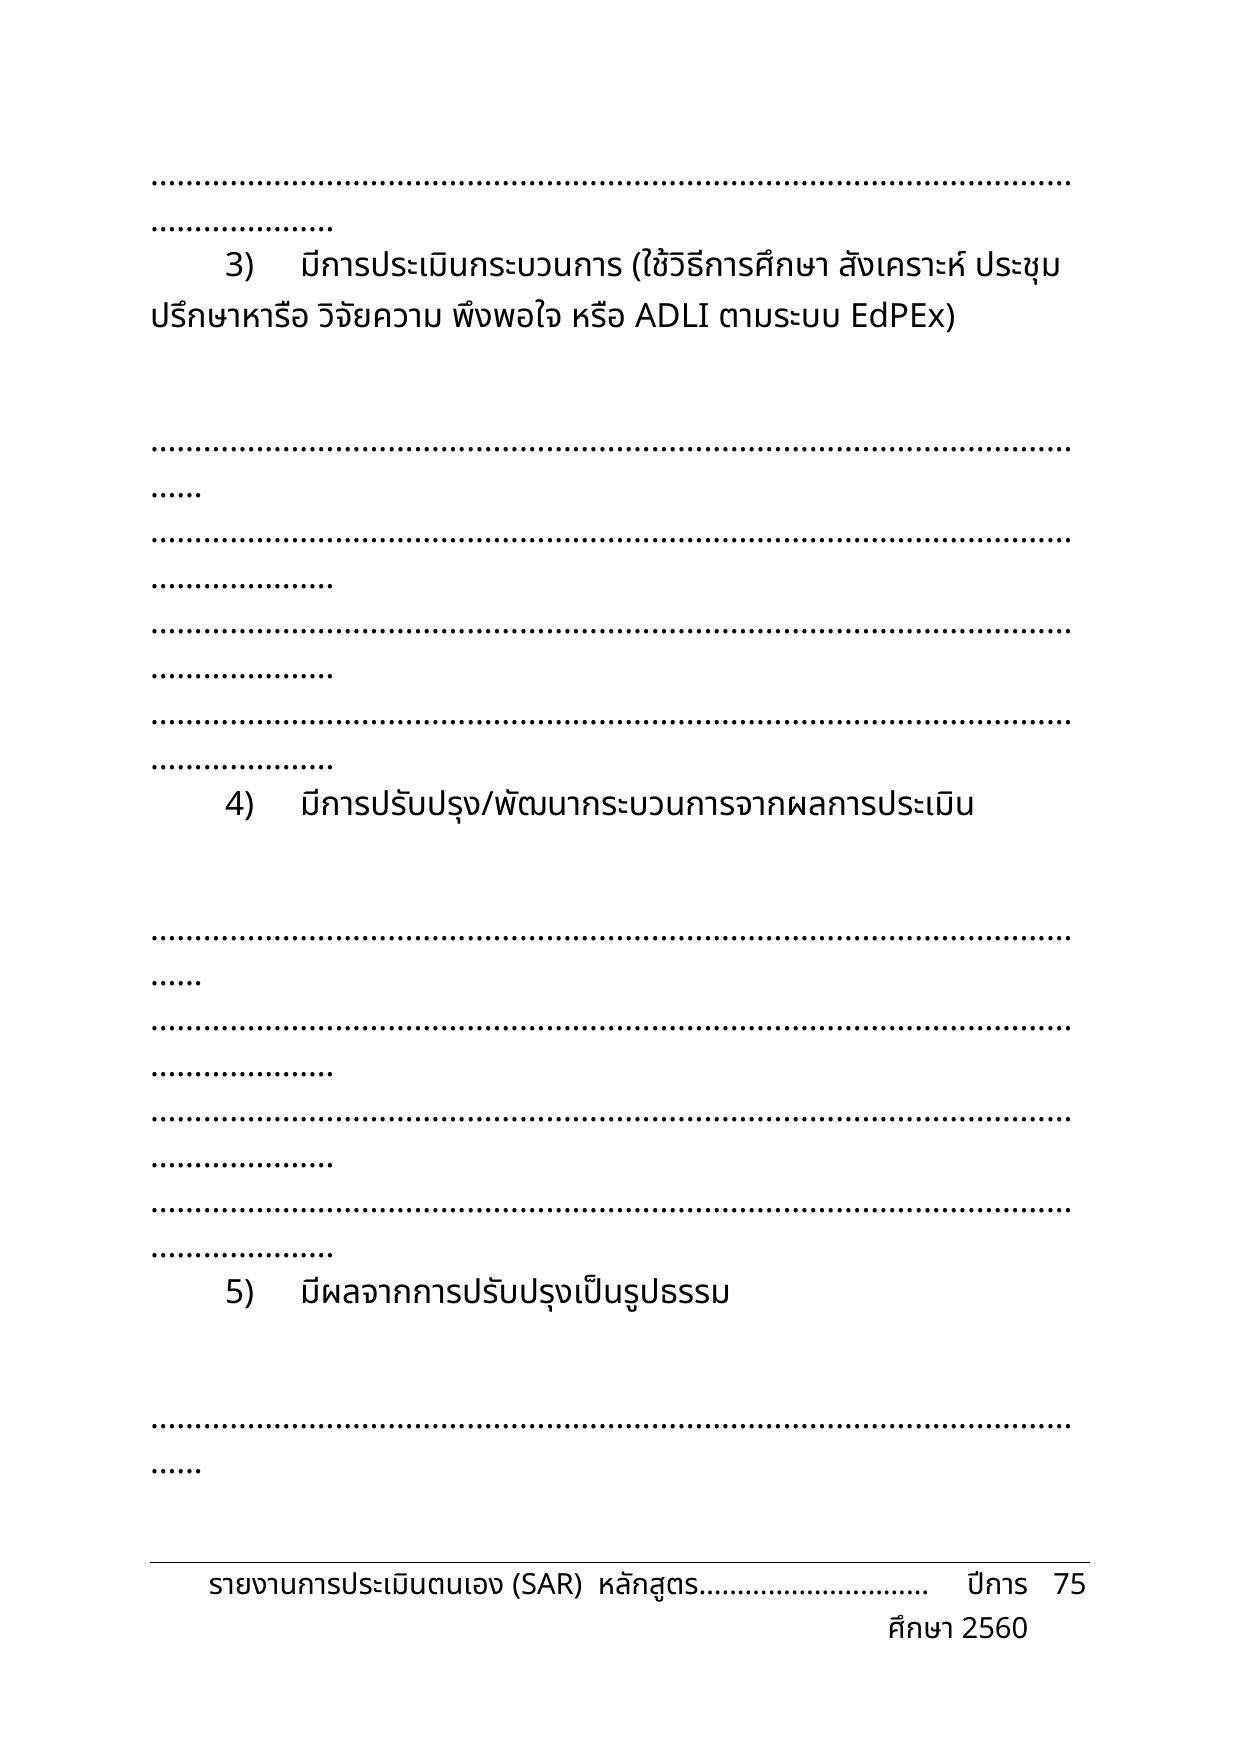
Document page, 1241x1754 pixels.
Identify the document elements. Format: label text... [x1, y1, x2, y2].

text ……………………………………………………………………………………………………………… [150, 507, 1090, 598]
text ………………………………………………………………………………………………… [150, 342, 1090, 507]
text ………………………………………………………………………………………………… [150, 1318, 1090, 1483]
text ……………………………………………………………………………………………………………… [150, 598, 1090, 689]
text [150, 1177, 1090, 1268]
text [150, 150, 1090, 241]
text 4) มีการปรับปรุง/พัฒนากระบวนการจากผลการประเมิน [150, 779, 1090, 830]
text 5) มีผลจากการปรับปรุงเป็นรูปธรรม [150, 1268, 1090, 1318]
text ……………………………………………………………………………………………………………… [150, 689, 1090, 779]
text ……………………………………………………………………………………………………………… [150, 1086, 1090, 1177]
text ………………………………………………………………………………………………… [150, 830, 1090, 995]
text 3) มีการประเมินกระบวนการ (ใช้วิธีการศึกษา สังเคราะห์ ประชุมปรึกษาหารือ วิจัยความ พึงพอใจ หรือ ADLI ตามระบบ EdPEx) [150, 241, 1090, 342]
text ……………………………………………………………………………………………………………… [150, 995, 1090, 1086]
